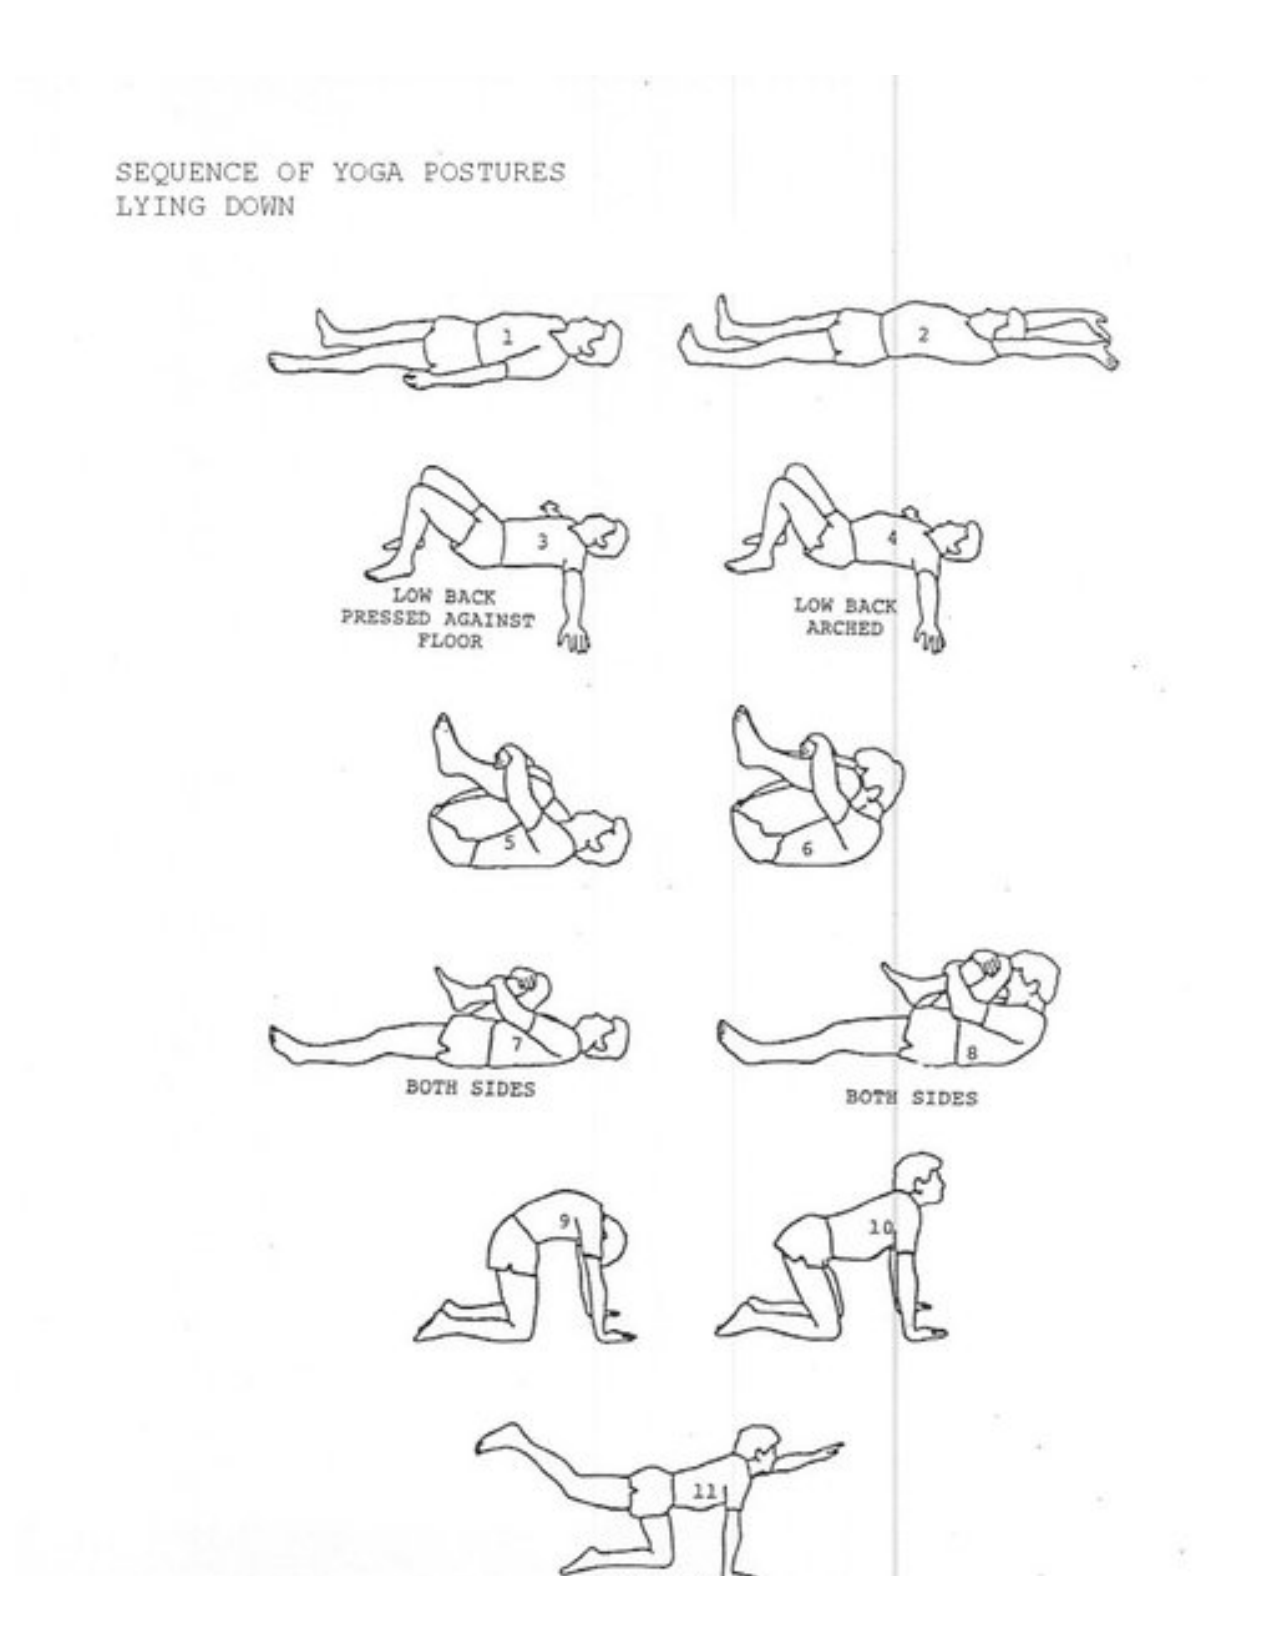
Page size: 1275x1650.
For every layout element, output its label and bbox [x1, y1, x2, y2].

picture [15, 75, 1261, 1576]
